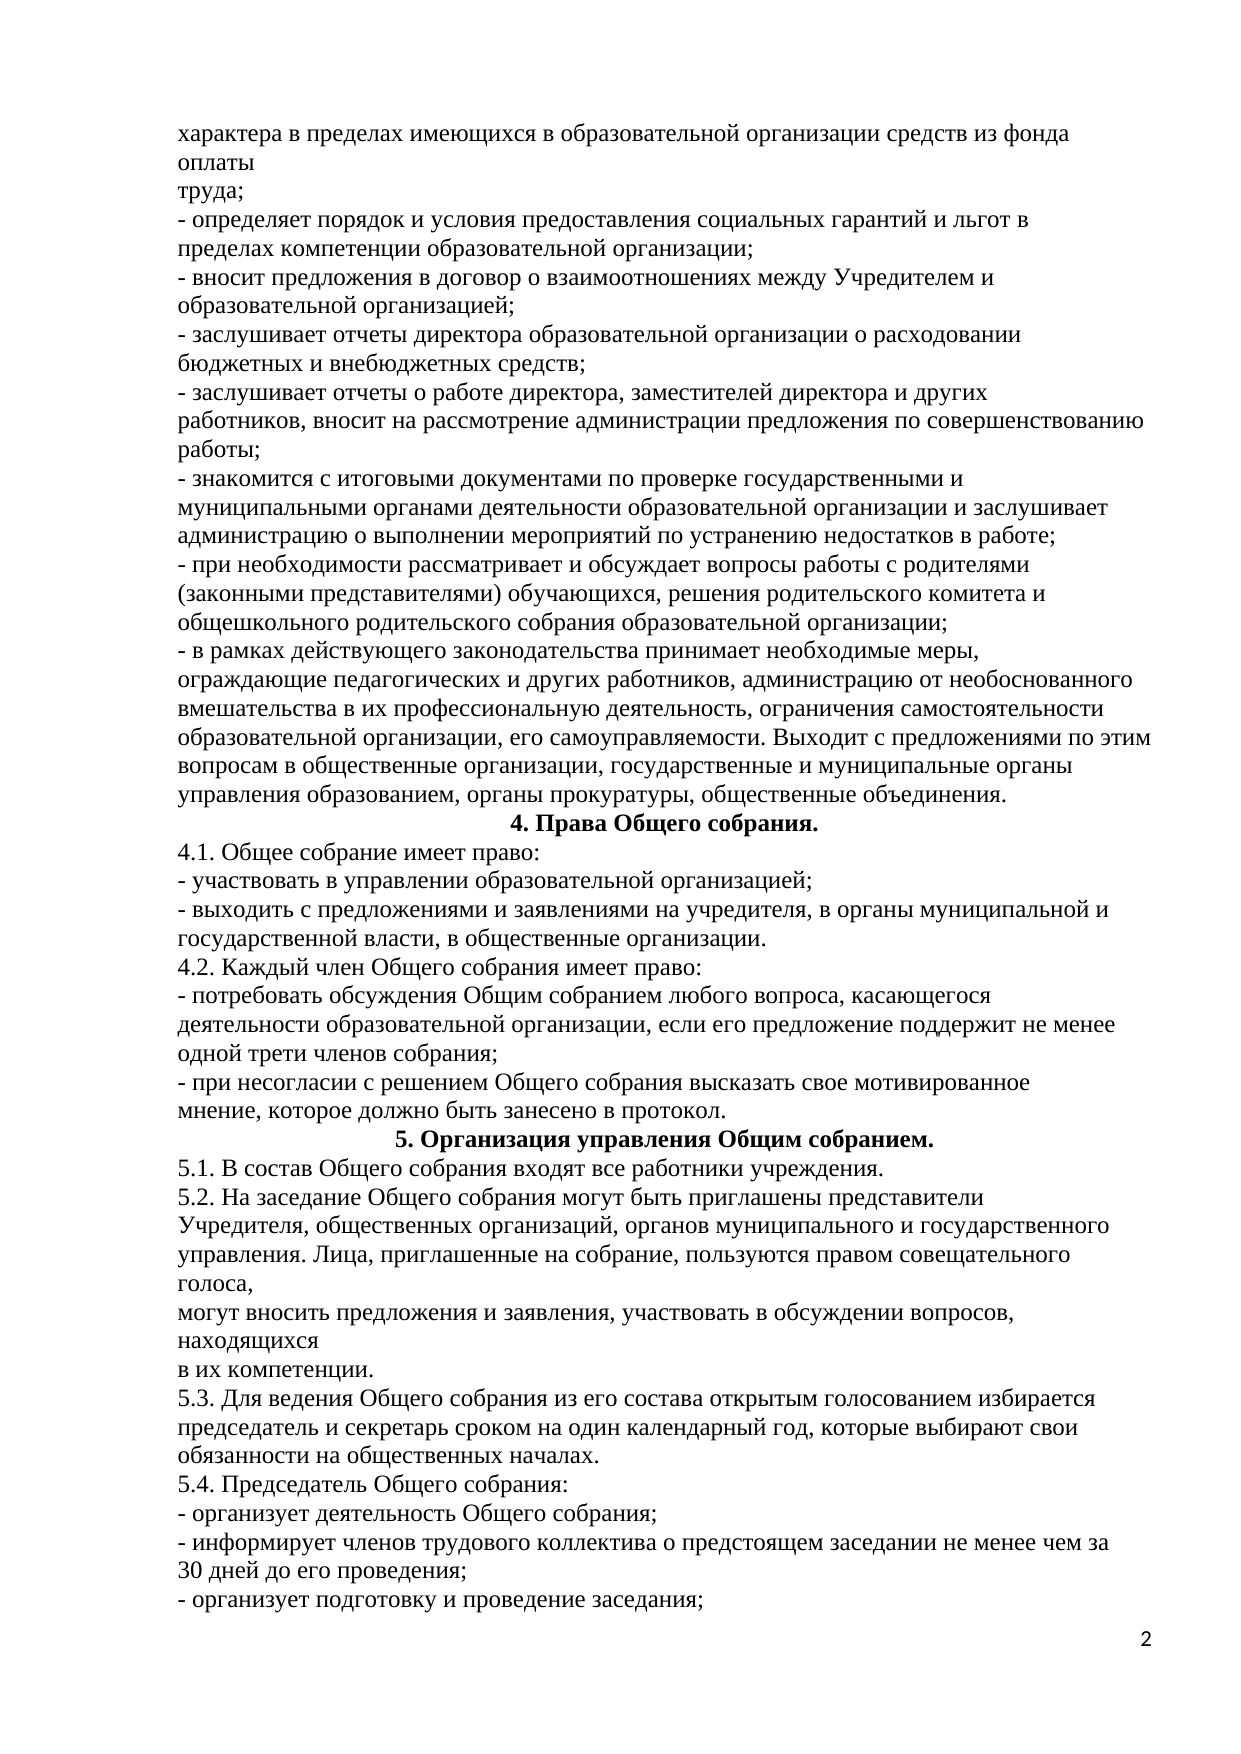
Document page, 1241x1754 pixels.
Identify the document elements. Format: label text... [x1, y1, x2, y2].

text работников, вносит на рассмотрение администрации предложения по совершенствованию [177, 406, 1152, 434]
text - потребовать обсуждения Общим собранием любого вопроса, касающегося [177, 981, 1152, 1009]
text - информирует членов трудового коллектива о предстоящем заседании не менее чем за [177, 1527, 1152, 1556]
text - выходить с предложениями и заявлениями на учредителя, в органы муниципальной и [177, 894, 1152, 923]
text вмешательства в их профессиональную деятельность, ограничения самостоятельности [177, 693, 1152, 722]
text обязанности на общественных началах. [177, 1441, 1152, 1469]
text - заслушивает отчеты о работе директора, заместителей директора и других [177, 377, 1152, 406]
text могут вносить предложения и заявления, участвовать в обсуждении вопросов, находящихся [177, 1297, 1152, 1354]
text 5.4. Председатель Общего собрания: [177, 1469, 1152, 1498]
text администрацию о выполнении мероприятий по устранению недостатков в работе; [177, 521, 1152, 549]
text (законными представителями) обучающихся, решения родительского комитета и [177, 578, 1152, 607]
text пределах компетенции образовательной организации; [177, 233, 1152, 262]
text ограждающие педагогических и других работников, администрацию от необоснованного [177, 664, 1152, 693]
text 5.1. В состав Общего собрания входят все работники учреждения. [177, 1153, 1152, 1182]
text работы; [177, 434, 1152, 463]
text общешкольного родительского собрания образовательной организации; [177, 607, 1152, 636]
text бюджетных и внебюджетных средств; [177, 348, 1152, 377]
text муниципальными органами деятельности образовательной организации и заслушивает [177, 492, 1152, 521]
text - знакомится с итоговыми документами по проверке государственными и [177, 463, 1152, 492]
text деятельности образовательной организации, если его предложение поддержит не менее [177, 1009, 1152, 1038]
text председатель и секретарь сроком на один календарный год, которые выбирают свои [177, 1412, 1152, 1441]
text 4.1. Общее собрание имеет право: [177, 837, 1152, 866]
text 5.3. Для ведения Общего собрания из его состава открытым голосованием избирается [177, 1383, 1152, 1412]
text управления. Лица, приглашенные на собрание, пользуются правом совещательного голоса, [177, 1239, 1152, 1297]
text государственной власти, в общественные организации. [177, 923, 1152, 952]
text Учредителя, общественных организаций, органов муниципального и государственного [177, 1211, 1152, 1239]
text 5.2. На заседание Общего собрания могут быть приглашены представители [177, 1182, 1152, 1211]
text - организует деятельность Общего собрания; [177, 1498, 1152, 1527]
text мнение, которое должно быть занесено в протокол. [177, 1096, 1152, 1124]
text - вносит предложения в договор о взаимоотношениях между Учредителем и [177, 262, 1152, 291]
text - при необходимости рассматривает и обсуждает вопросы работы с родителями [177, 549, 1152, 578]
text - организует подготовку и проведение заседания; [177, 1584, 1152, 1613]
text - участвовать в управлении образовательной организацией; [177, 866, 1152, 894]
text труда; [177, 176, 1152, 204]
text - заслушивает отчеты директора образовательной организации о расходовании [177, 319, 1152, 348]
text вопросам в общественные организации, государственные и муниципальные органы [177, 751, 1152, 779]
text - в рамках действующего законодательства принимает необходимые меры, [177, 636, 1152, 664]
text образовательной организацией; [177, 291, 1152, 319]
text характера в пределах имеющихся в образовательной организации средств из фонда оплаты [177, 118, 1152, 176]
text 4. Права Общего собрания. [177, 808, 1152, 837]
text одной трети членов собрания; [177, 1038, 1152, 1067]
text - определяет порядок и условия предоставления социальных гарантий и льгот в [177, 204, 1152, 233]
text 5. Организация управления Общим собранием. [177, 1124, 1152, 1153]
text образовательной организации, его самоуправляемости. Выходит с предложениями по этим [177, 722, 1152, 751]
text управления образованием, органы прокуратуры, общественные объединения. [177, 779, 1152, 808]
text 4.2. Каждый член Общего собрания имеет право: [177, 952, 1152, 981]
text в их компетенции. [177, 1354, 1152, 1383]
text 30 дней до его проведения; [177, 1556, 1152, 1584]
text - при несогласии с решением Общего собрания высказать свое мотивированное [177, 1067, 1152, 1096]
